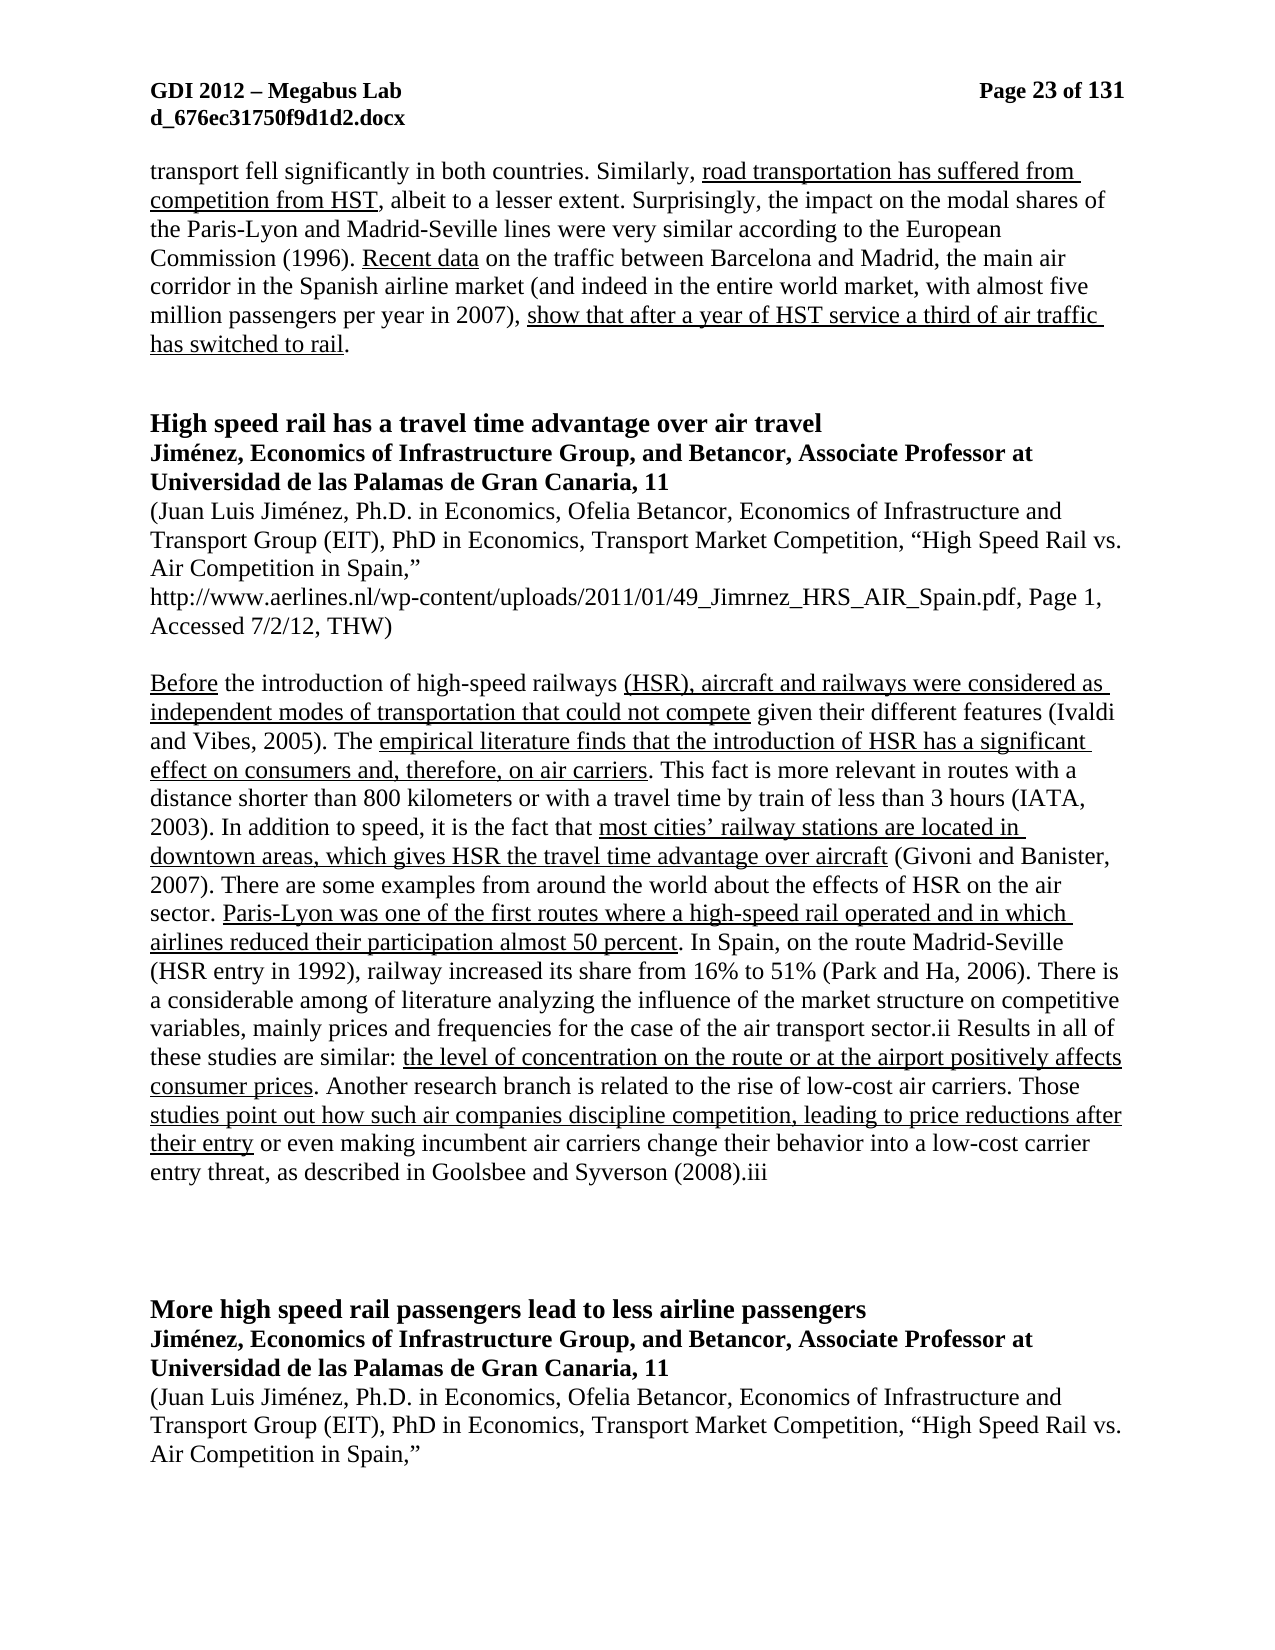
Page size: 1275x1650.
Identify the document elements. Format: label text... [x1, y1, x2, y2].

subtitle More high speed rail passengers lead to less airline passengers [150, 1293, 1125, 1324]
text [150, 156, 1125, 358]
text Jiménez, Economics of Infrastructure Group, and Betancor, Associate Professor at Universidad de las Palamas de Gran Canaria, 11 [150, 1324, 1125, 1382]
text Before the introduction of high-speed railways (HSR), aircraft and railways were considered as independent modes of transportation that could not compete given their different features (Ivaldi and Vibes, 2005). The empirical literature finds that the introduction of HSR has a significant effect on consumers and, therefore, on air carriers. This fact is more relevant in routes with a distance shorter than 800 kilometers or with a travel time by train of less than 3 hours (IATA, 2003). In addition to speed, it is the fact that most cities’ railway stations are located in downtown areas, which gives HSR the travel time advantage over aircraft (Givoni and Banister, 2007). There are some examples from around the world about the effects of HSR on the air sector. Paris-Lyon was one of the first routes where a high-speed rail operated and in which airlines reduced their participation almost 50 percent. In Spain, on the route Madrid-Seville (HSR entry in 1992), railway increased its share from 16% to 51% (Park and Ha, 2006). There is a considerable among of literature analyzing the influence of the market structure on competitive variables, mainly prices and frequencies for the case of the air transport sector.ii Results in all of these studies are similar: the level of concentration on the route or at the airport positively affects consumer prices. Another research branch is related to the rise of low-cost air carriers. Those studies point out how such air companies discipline competition, leading to price reductions after their entry or even making incumbent air carriers change their behavior into a low-cost carrier entry threat, as described in Goolsbee and Syverson (2008).iii [150, 668, 1125, 1186]
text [150, 1382, 1125, 1468]
subtitle High speed rail has a travel time advantage over air travel [150, 407, 1125, 438]
text Jiménez, Economics of Infrastructure Group, and Betancor, Associate Professor at Universidad de las Palamas de Gran Canaria, 11 [150, 438, 1125, 496]
text (Juan Luis Jiménez, Ph.D. in Economics, Ofelia Betancor, Economics of Infrastructure and Transport Group (EIT), PhD in Economics, Transport Market Competition, “High Speed Rail vs. Air Competition in Spain,” http://www.aerlines.nl/wp-content/uploads/2011/01/49_Jimrnez_HRS_AIR_Spain.pdf, Page 1, Accessed 7/2/12, THW) [150, 496, 1125, 640]
